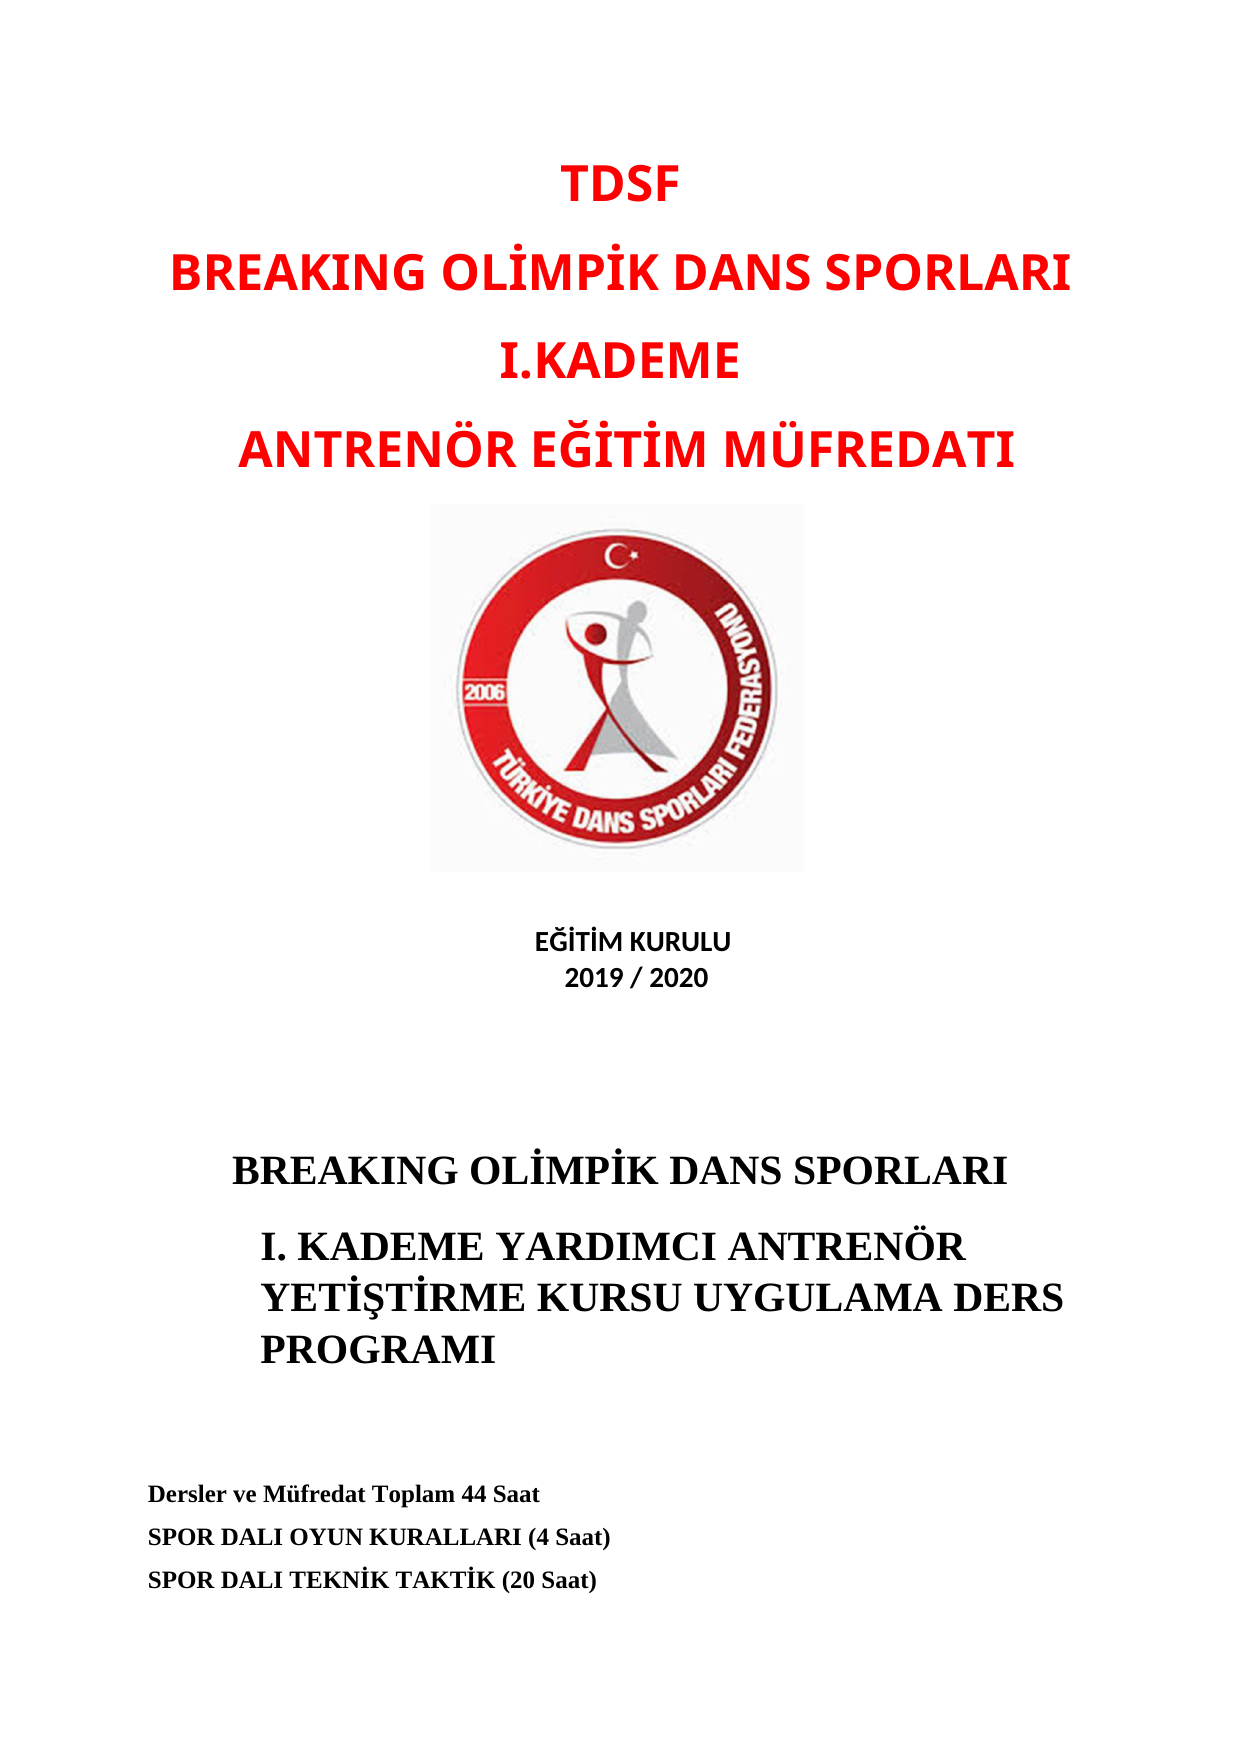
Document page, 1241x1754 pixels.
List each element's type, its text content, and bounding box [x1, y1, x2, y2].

text EĞİTİM KURULU [148, 923, 1093, 959]
text Dersler ve Müfredat Toplam 44 Saat [148, 1479, 1093, 1508]
text BREAKING OLİMPİK DANS SPORLARI [148, 1145, 1093, 1193]
text SPOR DALI OYUN KURALLARI (4 Saat) [148, 1522, 1093, 1551]
text BREAKING OLİMPİK DANS SPORLARI [148, 237, 1093, 305]
text TDSF [148, 148, 1093, 216]
text SPOR DALI TEKNİK TAKTİK (20 Saat) [148, 1565, 1093, 1594]
text I.KADEME [148, 326, 1093, 394]
text ANTRENÖR EĞİTİM MÜFREDATI [148, 414, 1093, 483]
text 2019 / 2020 [148, 959, 1093, 994]
list I. KADEME YARDIMCI ANTRENÖR YETİŞTİRME KURSU UYGULAMA DERS PROGRAMI [260, 1221, 1093, 1372]
